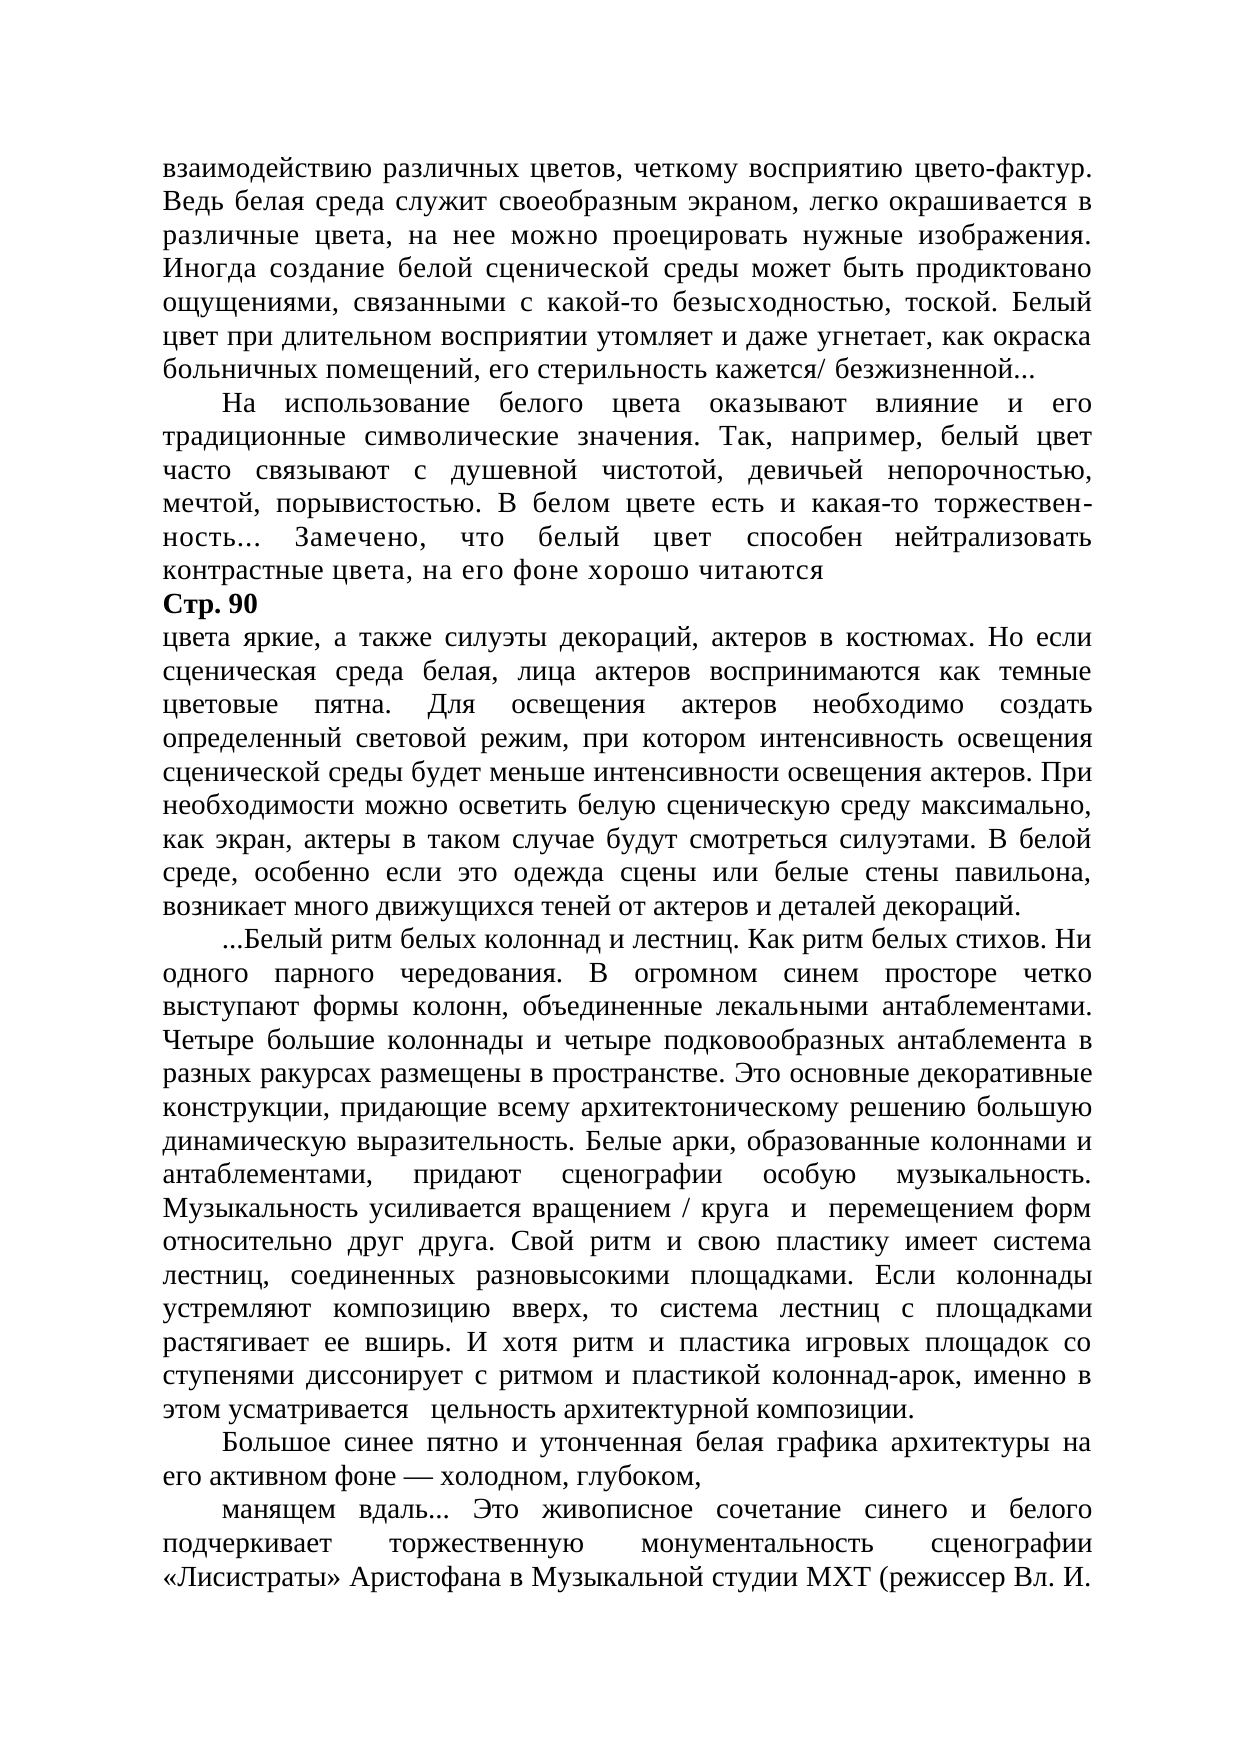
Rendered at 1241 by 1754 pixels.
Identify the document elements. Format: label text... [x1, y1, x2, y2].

text На использование белого цвета оказывают влияние и его традиционные символические значения. Так, например, белый цвет часто связывают с душевной чистотой, девичьей непорочностью, мечтой, порывистостью. В белом цвете есть и какая-то торжественность... Замечено, что белый цвет способен нейтрализовать контрастные цвета, на его фоне хорошо читаются [162, 385, 1093, 586]
text цвета яркие, а также силуэты декораций, актеров в костюмах. Но если сценическая среда белая, лица актеров воспринимаются как темные цветовые пятна. Для освещения актеров необходимо создать определенный световой режим, при котором интенсивность освещения сценической среды будет меньше интенсивности освещения актеров. При необходимости можно осветить белую сценическую среду максимально, как экран, актеры в таком случае будут смотреться силуэтами. В белой среде, особенно если это одежда сцены или белые стены павильона, возникает много движущихся теней от актеров и деталей декораций. [162, 619, 1093, 921]
text Стр. 90 [162, 586, 1090, 619]
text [162, 1492, 1093, 1592]
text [162, 150, 1093, 385]
text ...Белый ритм белых колоннад и лестниц. Как ритм белых стихов. Ни одного парного чередования. В огромном синем просторе четко выступают формы колонн, объединенные лекальными антаблементами. Четыре большие колоннады и четыре подковообразных антаблемента в разных ракурсах размещены в пространстве. Это основные декоративные конструкции, придающие всему архитектоническому решению большую динамическую выразительность. Белые арки, образованные колоннами и антаблементами, придают сценографии особую музыкальность. Музыкальность усиливается вращением / круга и перемещением форм относительно друг друга. Свой ритм и свою пластику имеет система лестниц, соединенных разновысокими площадками. Если колоннады устремляют композицию вверх, то система лестниц с площадками растягивает ее вширь. И хотя ритм и пластика игровых площадок со ступенями диссонирует с ритмом и пластикой колоннад-арок, именно в этом усматривается цельность архитектурной композиции. [162, 921, 1093, 1424]
text Большое синее пятно и утонченная белая графика архитектуры на его активном фоне — холодном, глубоком, [162, 1424, 1093, 1492]
